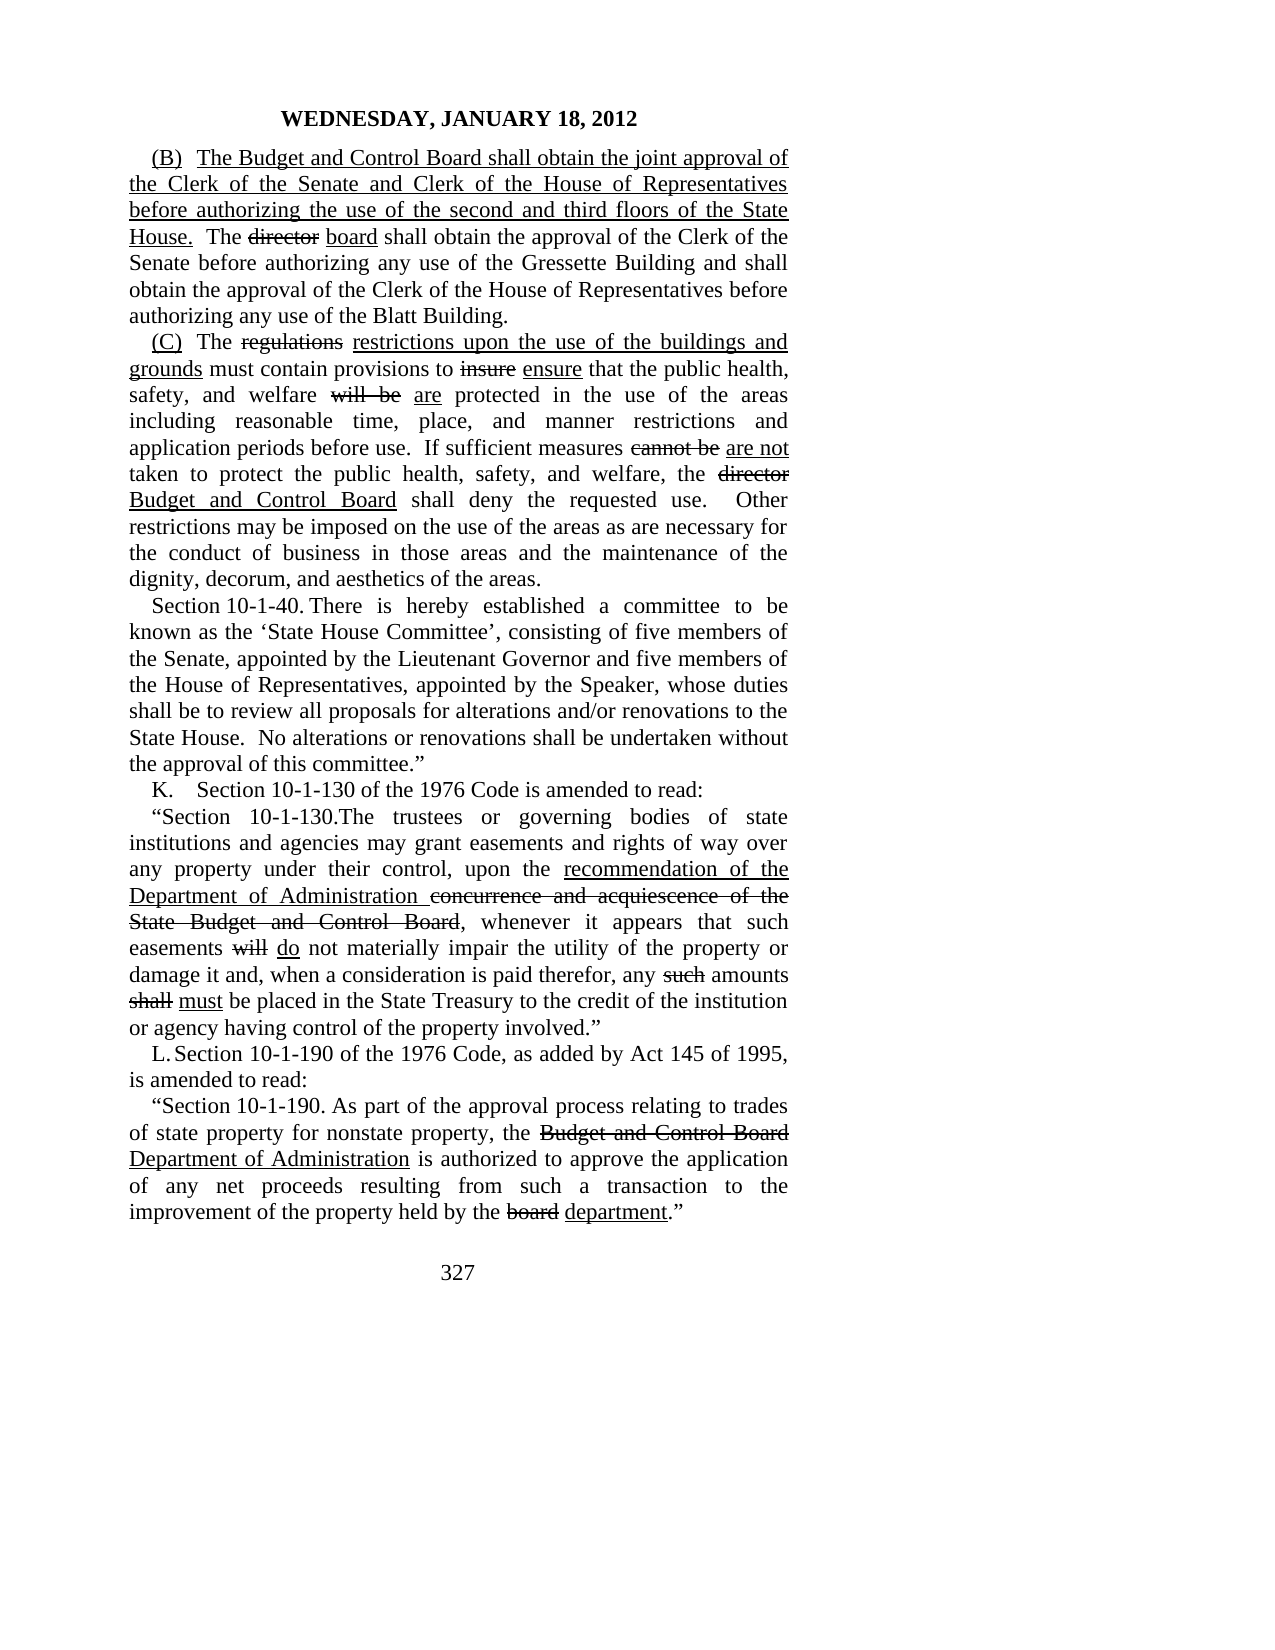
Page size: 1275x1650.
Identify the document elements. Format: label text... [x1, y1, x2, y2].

text L. Section 10-1-190 of the 1976 Code, as added by Act 145 of 1995, is amended to read: [129, 1040, 789, 1093]
text K. Section 10-1-130 of the 1976 Code is amended to read: [129, 776, 789, 803]
text (B) The Budget and Control Board shall obtain the joint approval of the Clerk of the Senate and Clerk of the House of Representatives before authorizing the use of the second and third floors of the State House. The director board shall obtain the approval of the Clerk of the Senate before authorizing any use of the Gressette Building and shall obtain the approval of the Clerk of the House of Representatives before authorizing any use of the Blatt Building. [129, 144, 789, 219]
text “Section 10-1-190. As part of the approval process relating to trades of state property for nonstate property, the Budget and Control Board Department of Administration is authorized to approve the application of any net proceeds resulting from such a transaction to the improvement of the property held by the board department.” [129, 1093, 789, 1224]
text (C) The regulations restrictions upon the use of the buildings and grounds must contain provisions to insure ensure that the public health, safety, and welfare will be are protected in the use of the areas including reasonable time, place, and manner restrictions and application periods before use. If sufficient measures cannot be are not taken to protect the public health, safety, and welfare, the director Budget and Control Board shall deny the requested use. Other restrictions may be imposed on the use of the areas as are necessary for the conduct of business in those areas and the maintenance of the dignity, decorum, and aesthetics of the areas. [129, 328, 789, 592]
text Section 10-1-40. There is hereby established a committee to be known as the ‘State House Committee’, consisting of five members of the Senate, appointed by the Lieutenant Governor and five members of the House of Representatives, appointed by the Speaker, whose duties shall be to review all proposals for alterations and/or renovations to the State House. No alterations or renovations shall be undertaken without the approval of this committee.” [129, 592, 789, 776]
text “Section 10-1-130.The trustees or governing bodies of state institutions and agencies may grant easements and rights of way over any property under their control, upon the recommendation of the Department of Administration concurrence and acquiescence of the State Budget and Control Board, whenever it appears that such easements will do not materially impair the utility of the property or damage it and, when a consideration is paid therefor, any such amounts shall must be placed in the State Treasury to the credit of the institution or agency having control of the property involved.” [129, 803, 789, 1040]
text (B) The Budget and Control Board shall obtain the joint approval of the Clerk of the Senate and Clerk of the House of Representatives before authorizing the use of the second and third floors of the State House. The director board shall obtain the approval of the Clerk of the Senate before authorizing any use of the Gressette Building and shall obtain the approval of the Clerk of the House of Representatives before authorizing any use of the Blatt Building. [129, 221, 789, 328]
